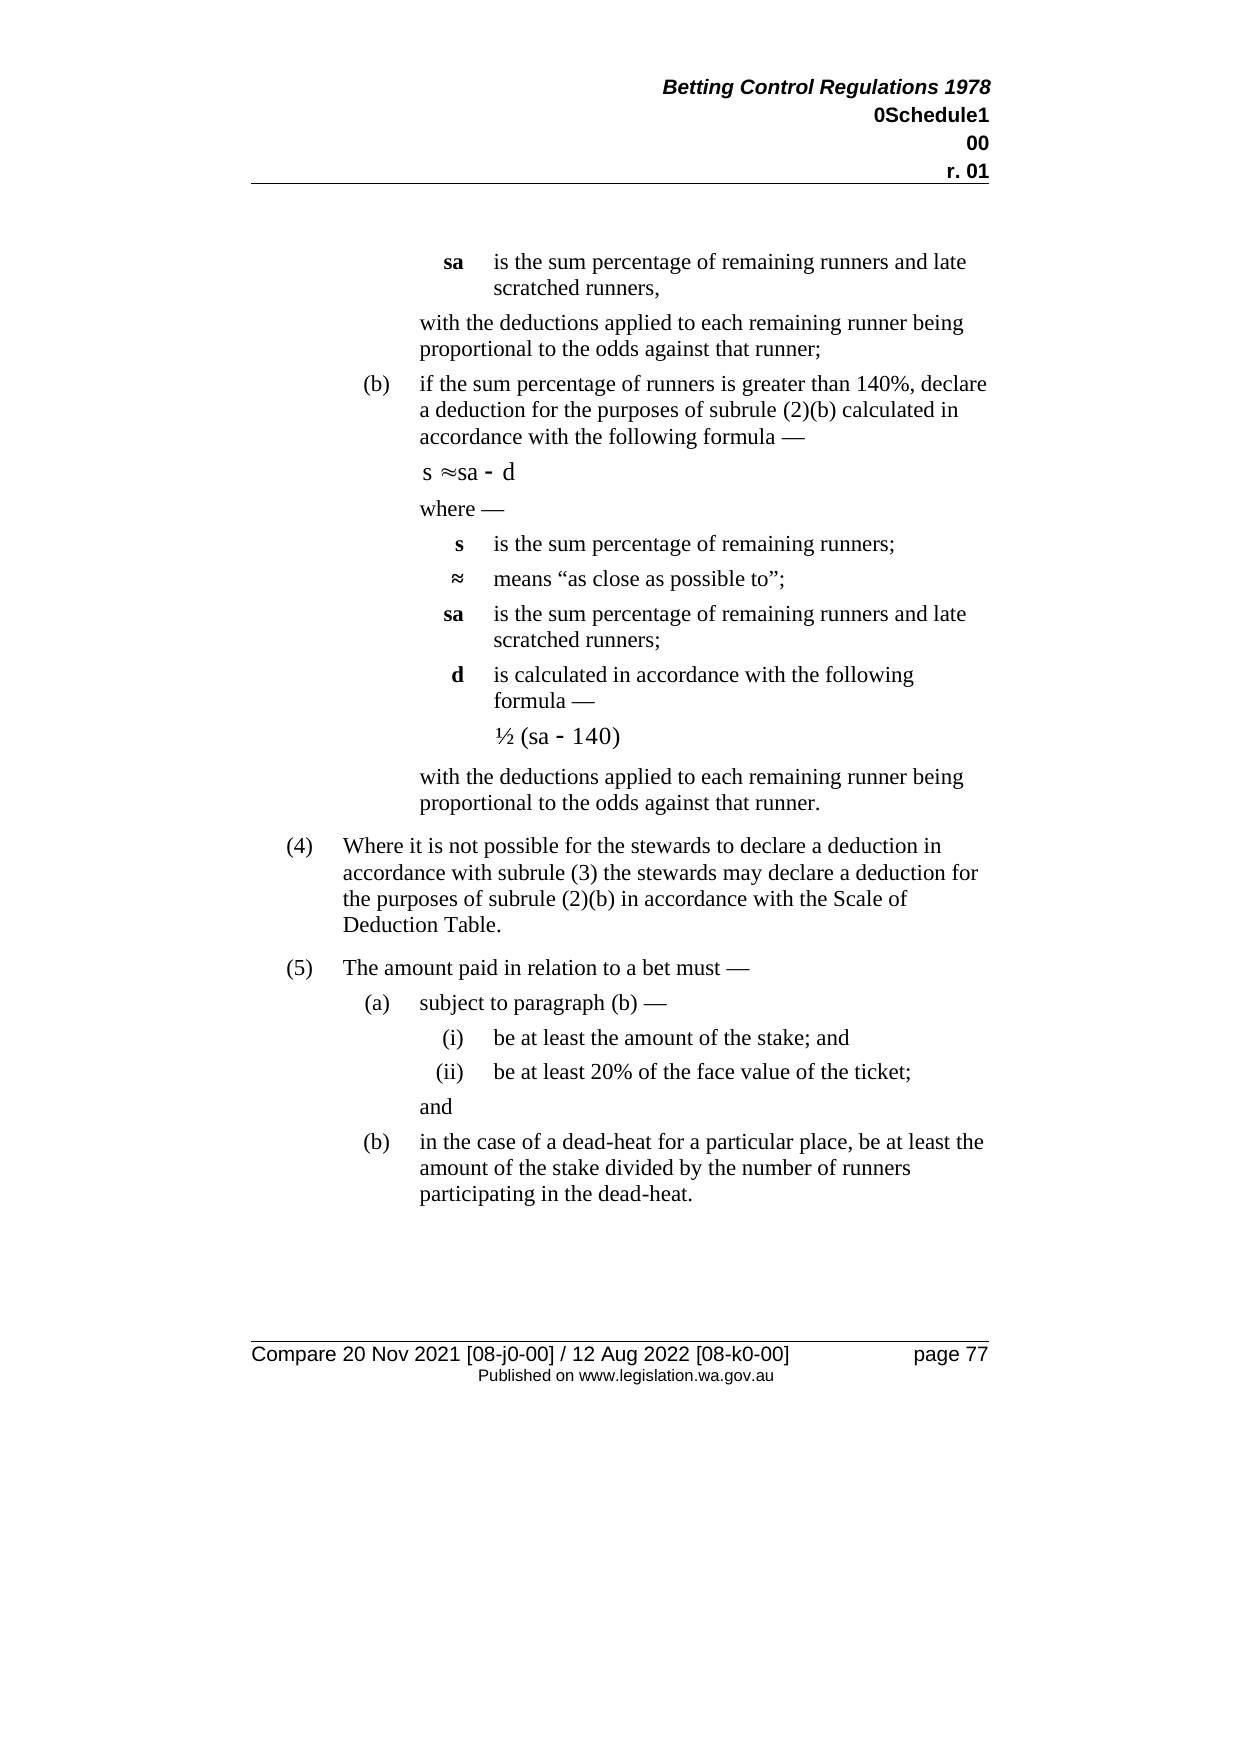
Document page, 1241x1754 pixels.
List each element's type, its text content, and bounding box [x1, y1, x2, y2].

text (b) in the case of a dead-heat for a particular place, be at least the amount of the stake divided by the number of runners participating in the dead-heat. [251, 1128, 989, 1207]
text sa is the sum percentage of remaining runners and late scratched runners; [251, 599, 989, 652]
text sa is the sum percentage of remaining runners and late scratched runners, [251, 248, 989, 301]
text d is calculated in accordance with the following formula — [251, 661, 989, 713]
text and [251, 1093, 989, 1119]
text (b) if the sum percentage of runners is greater than 140%, declare a deduction for the purposes of subrule (2)(b) calculated in accordance with the following formula — [251, 370, 989, 449]
text (4) Where it is not possible for the stewards to declare a deduction in accordance with subrule (3) the stewards may declare a deduction for the purposes of subrule (2)(b) in accordance with the Scale of Deduction Table. [251, 832, 989, 938]
text (5) The amount paid in relation to a bet must — [251, 954, 989, 981]
text (a) subject to paragraph (b) — [251, 989, 989, 1015]
text with the deductions applied to each remaining runner being proportional to the odds against that runner; [251, 309, 989, 362]
text ≈ means “as close as possible to”; [251, 565, 989, 591]
text with the deductions applied to each remaining runner being proportional to the odds against that runner. [251, 763, 989, 816]
text s is the sum percentage of remaining runners; [251, 530, 989, 557]
text (i) be at least the amount of the stake; and [251, 1024, 989, 1050]
text (ii) be at least 20% of the face value of the ticket; [251, 1058, 989, 1085]
text where — [251, 496, 989, 522]
